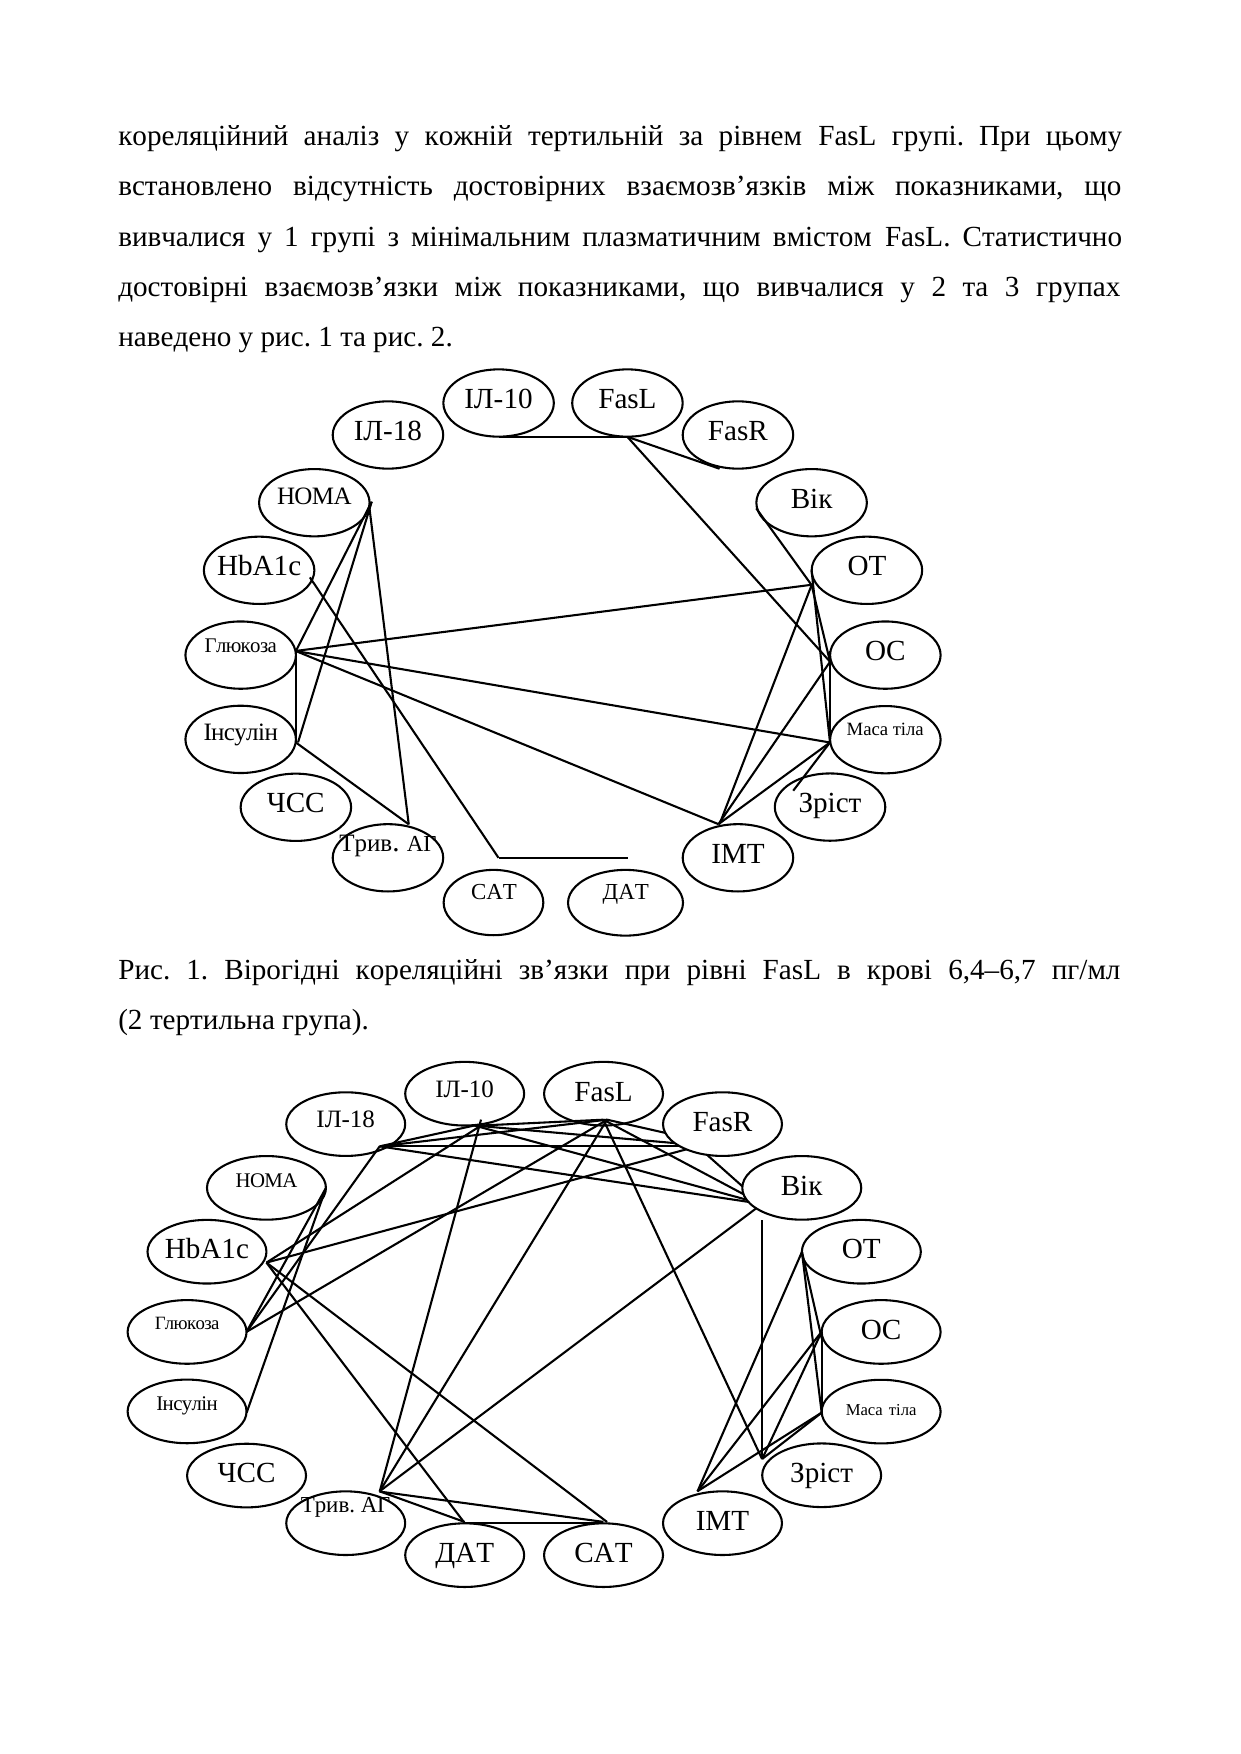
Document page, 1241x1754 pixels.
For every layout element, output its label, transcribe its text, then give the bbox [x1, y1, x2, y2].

text Рис. 1. Вірогідні кореляційні зв’язки при рівні FasL в крові 6,4–6,7 пг/мл (2 тертильна група). [118, 952, 1122, 1036]
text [118, 118, 1122, 353]
